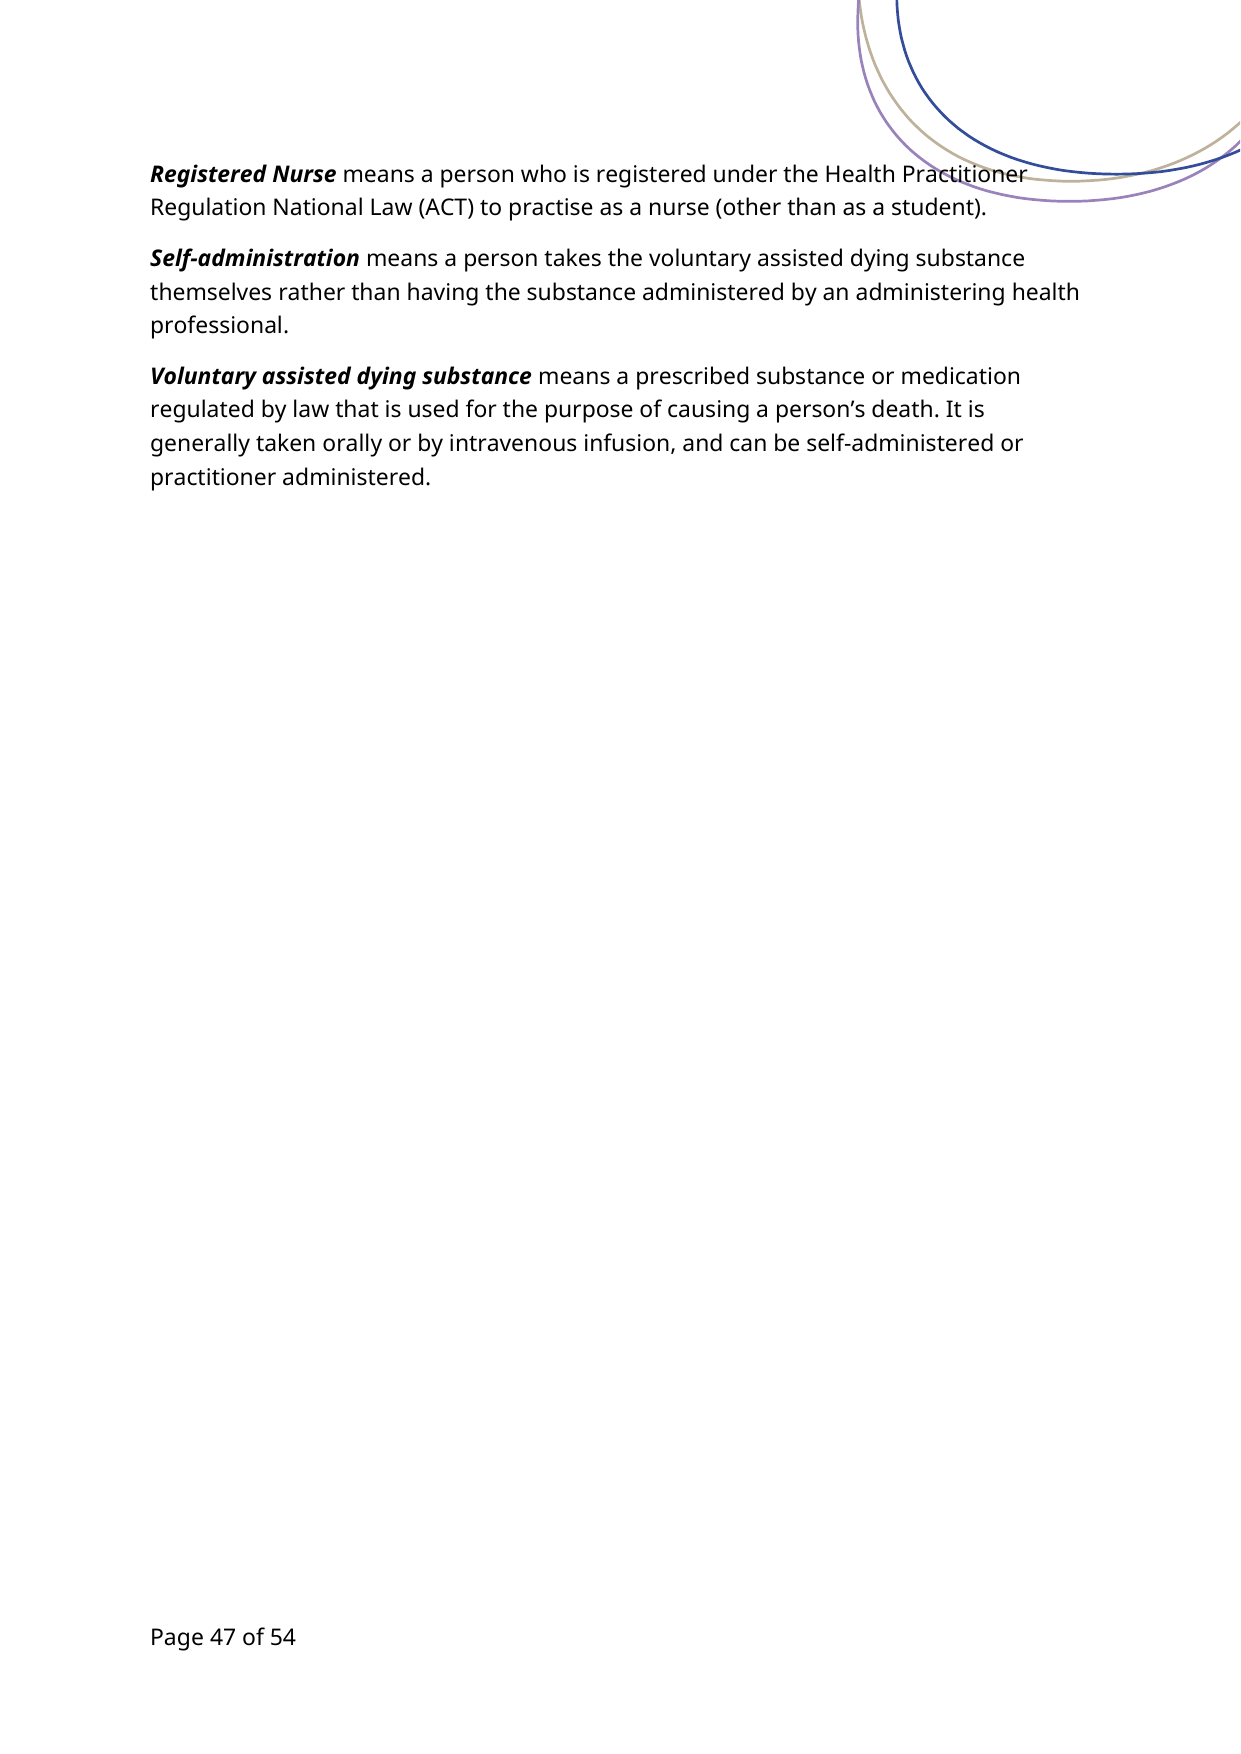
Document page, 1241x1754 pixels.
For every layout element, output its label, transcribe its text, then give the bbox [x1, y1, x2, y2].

text Voluntary assisted dying substance means a prescribed substance or medication regulated by law that is used for the purpose of causing a person’s death. It is generally taken orally or by intravenous infusion, and can be self-administered or practitioner administered. [150, 360, 1090, 492]
text Registered Nurse means a person who is registered under the Health Practitioner Regulation National Law (ACT) to practise as a nurse (other than as a student). [150, 158, 1090, 223]
text Self-administration means a person takes the voluntary assisted dying substance themselves rather than having the substance administered by an administering health professional. [150, 242, 1090, 341]
